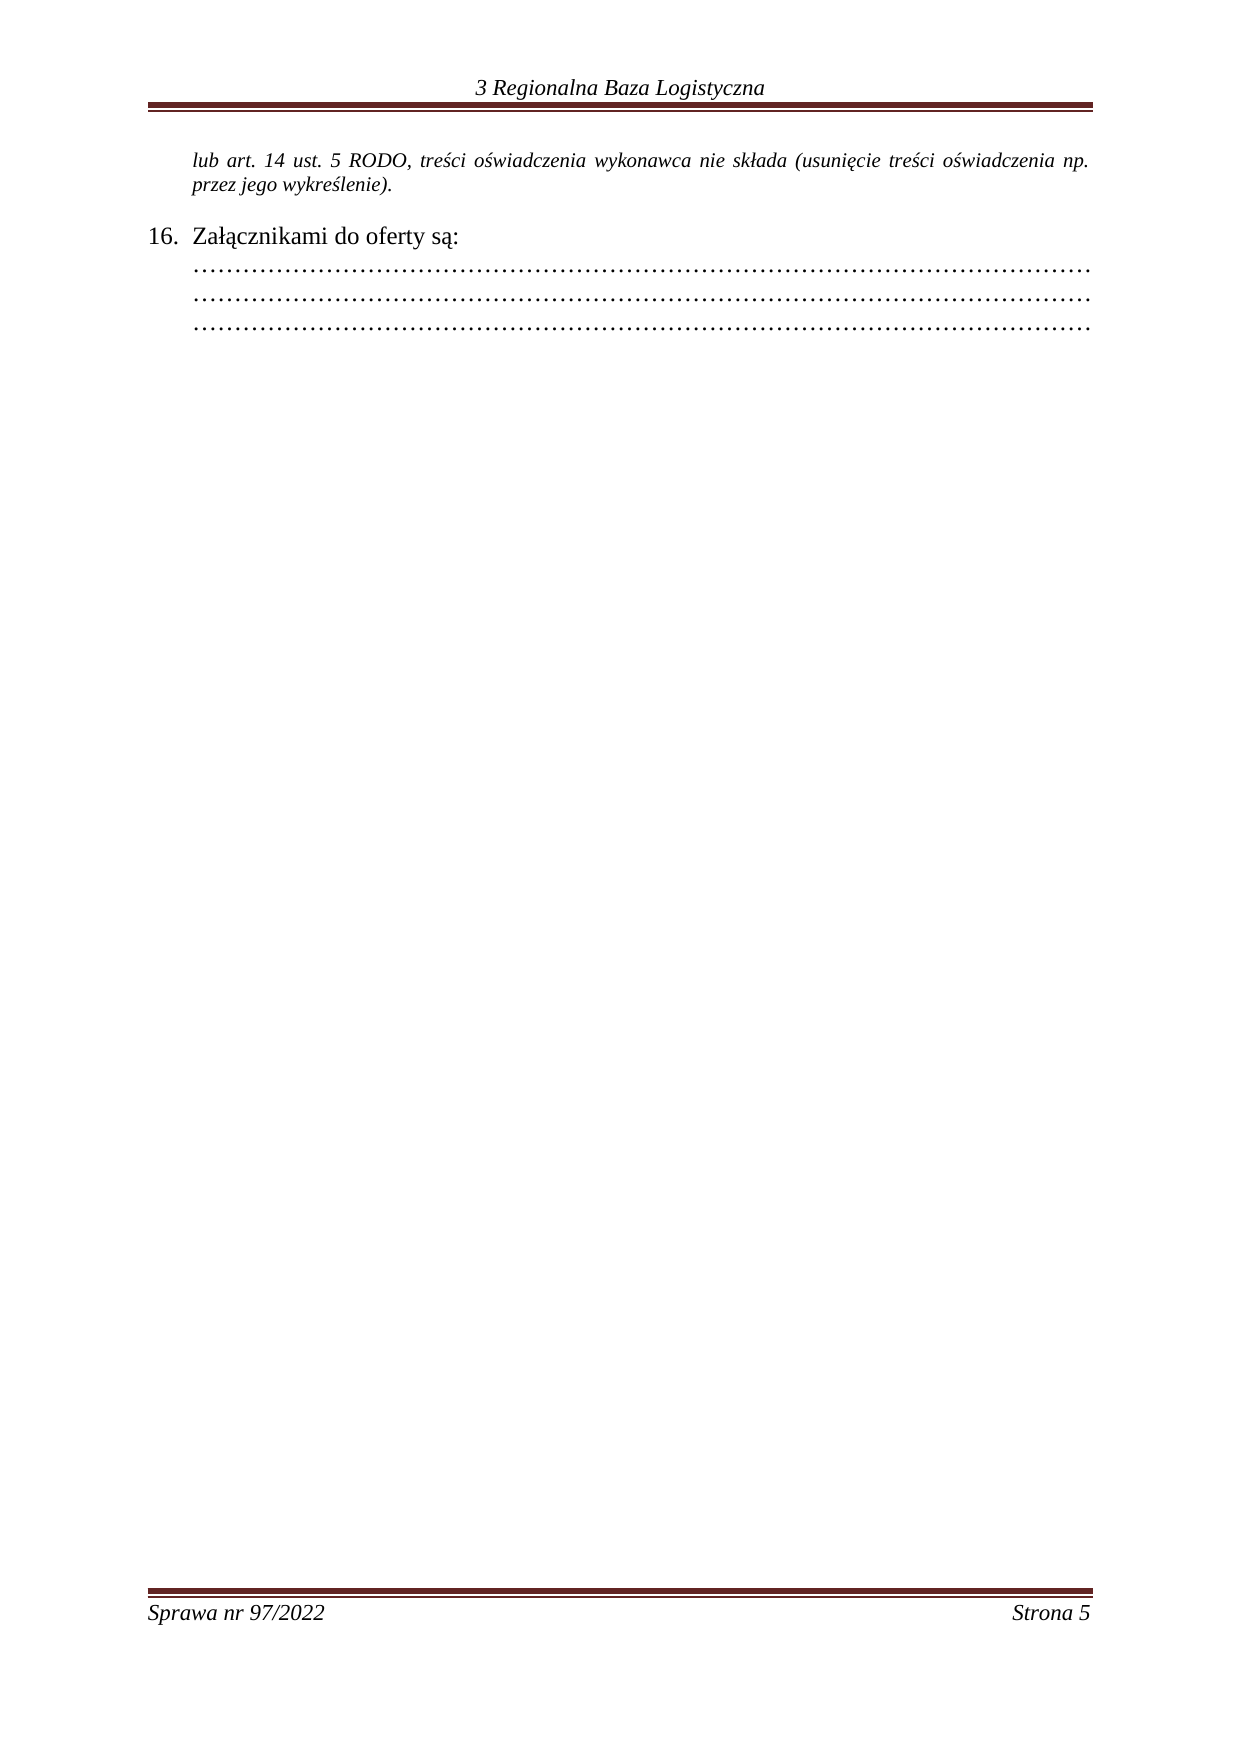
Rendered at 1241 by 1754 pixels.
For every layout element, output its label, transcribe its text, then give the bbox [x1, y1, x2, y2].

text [148, 148, 1093, 196]
text ……………………………………………………………………………………………… [192, 278, 1093, 307]
text ……………………………………………………………………………………………… [192, 307, 1093, 336]
list Załącznikami do oferty są: [148, 221, 1093, 249]
text ……………………………………………………………………………………………… [192, 249, 1093, 278]
